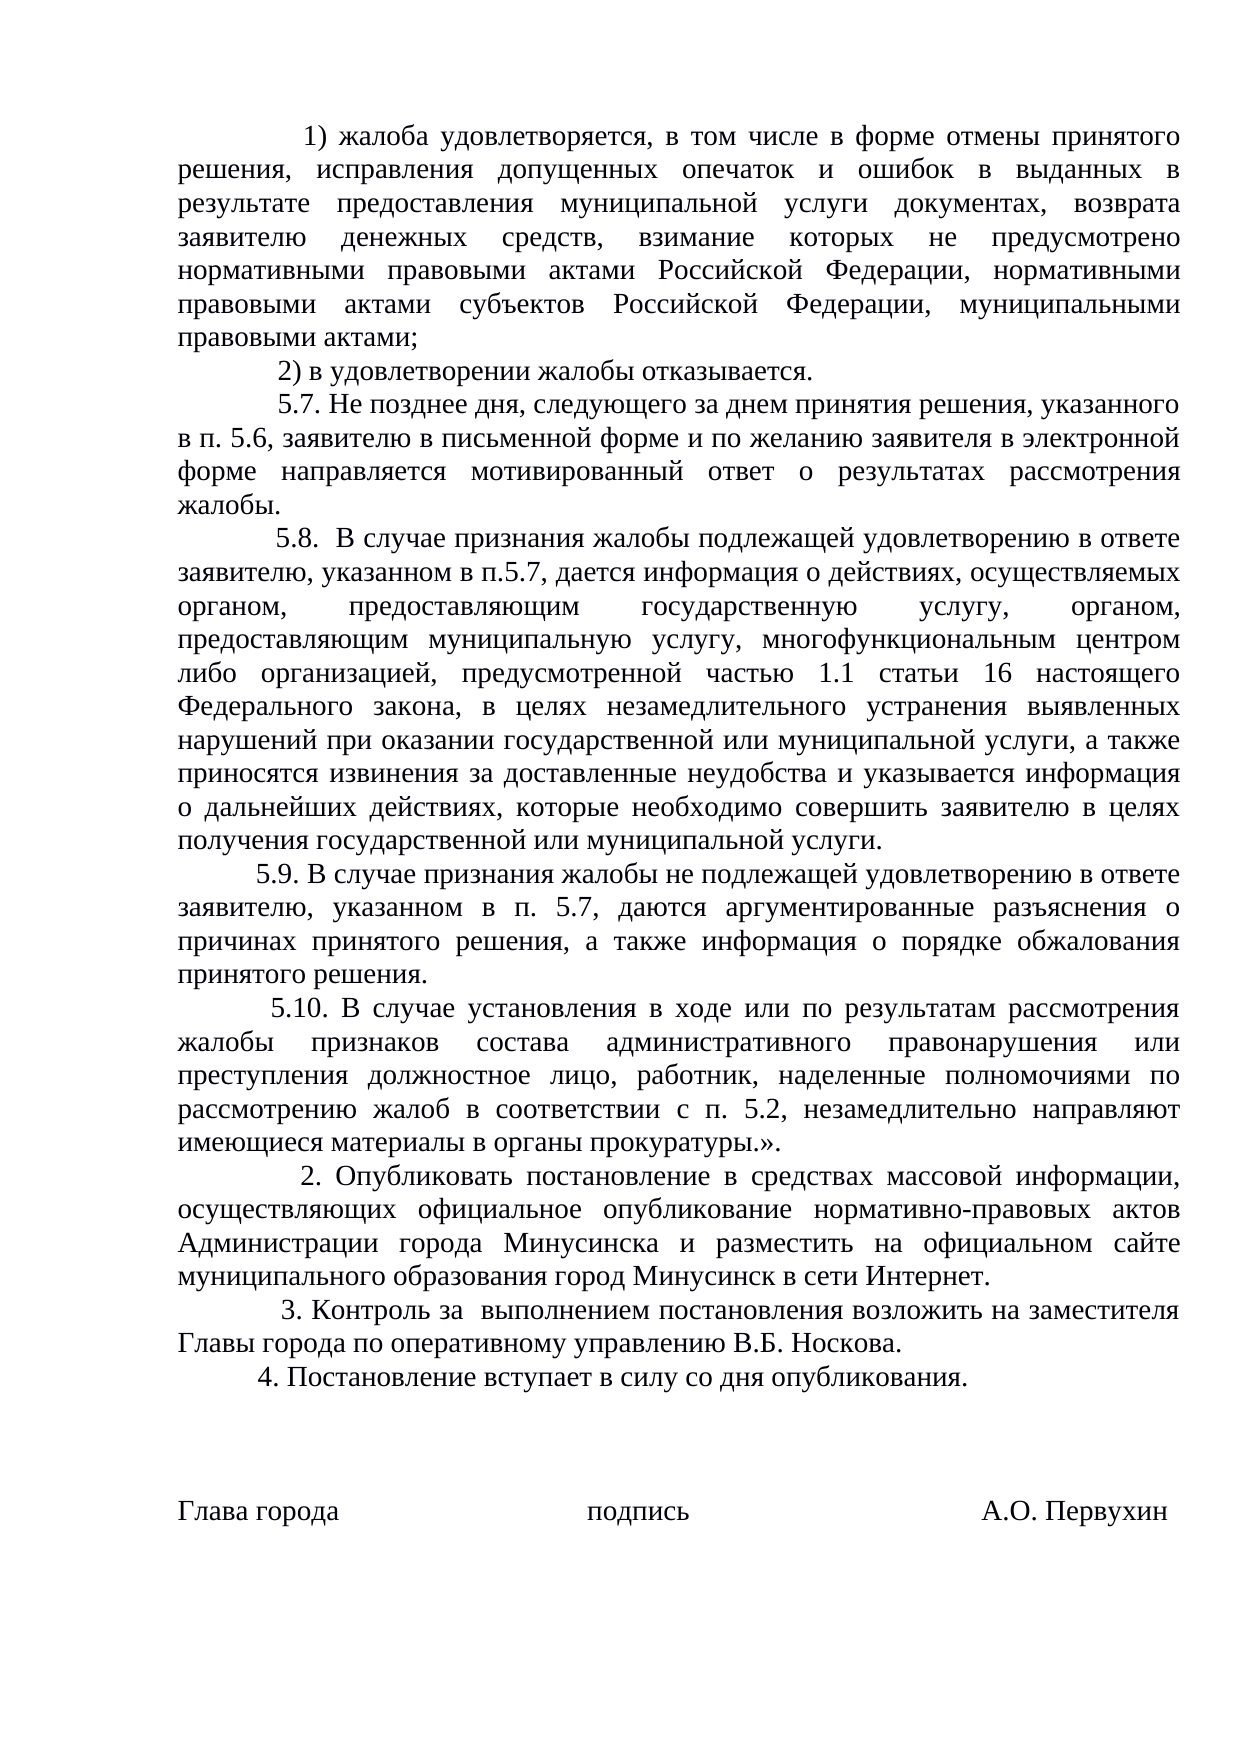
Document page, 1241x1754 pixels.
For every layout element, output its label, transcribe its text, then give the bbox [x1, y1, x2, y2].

text 4. Постановление вступает в силу со дня опубликования. [177, 1359, 1181, 1393]
text 3. Контроль за выполнением постановления возложить на заместителя Главы города по оперативному управлению В.Б. Носкова. [177, 1292, 1181, 1359]
text 1) жалоба удовлетворяется, в том числе в форме отмены принятого решения, исправления допущенных опечаток и ошибок в выданных в результате предоставления муниципальной услуги документах, возврата заявителю денежных средств, взимание которых не предусмотрено нормативными правовыми актами Российской Федерации, нормативными правовыми актами субъектов Российской Федерации, муниципальными правовыми актами; [177, 118, 1181, 353]
text 5.9. В случае признания жалобы не подлежащей удовлетворению в ответе заявителю, указанном в п. 5.7, даются аргументированные разъяснения о причинах принятого решения, а также информация о порядке обжалования принятого решения. [177, 856, 1181, 990]
text 2. Опубликовать постановление в средствах массовой информации, осуществляющих официальное опубликование нормативно-правовых актов Администрации города Минусинска и разместить на официальном сайте муниципального образования город Минусинск в сети Интернет. [177, 1158, 1181, 1292]
text 5.7. Не позднее дня, следующего за днем принятия решения, указанного в п. 5.6, заявителю в письменной форме и по желанию заявителя в электронной форме направляется мотивированный ответ о результатах рассмотрения жалобы. [177, 386, 1181, 521]
text Глава города подпись А.О. Первухин [177, 1493, 1181, 1527]
text 5.8. В случае признания жалобы подлежащей удовлетворению в ответе заявителю, указанном в п.5.7, дается информация о действиях, осуществляемых органом, предоставляющим государственную услугу, органом, предоставляющим муниципальную услугу, многофункциональным центром либо организацией, предусмотренной частью 1.1 статьи 16 настоящего Федерального закона, в целях незамедлительного устранения выявленных нарушений при оказании государственной или муниципальной услуги, а также приносятся извинения за доставленные неудобства и указывается информация о дальнейших действиях, которые необходимо совершить заявителю в целях получения государственной или муниципальной услуги. [177, 521, 1181, 856]
text 5.10. В случае установления в ходе или по результатам рассмотрения жалобы признаков состава административного правонарушения или преступления должностное лицо, работник, наделенные полномочиями по рассмотрению жалоб в соответствии с п. 5.2, незамедлительно направляют имеющиеся материалы в органы прокуратуры.». [177, 990, 1181, 1158]
text 2) в удовлетворении жалобы отказывается. [177, 353, 1181, 386]
